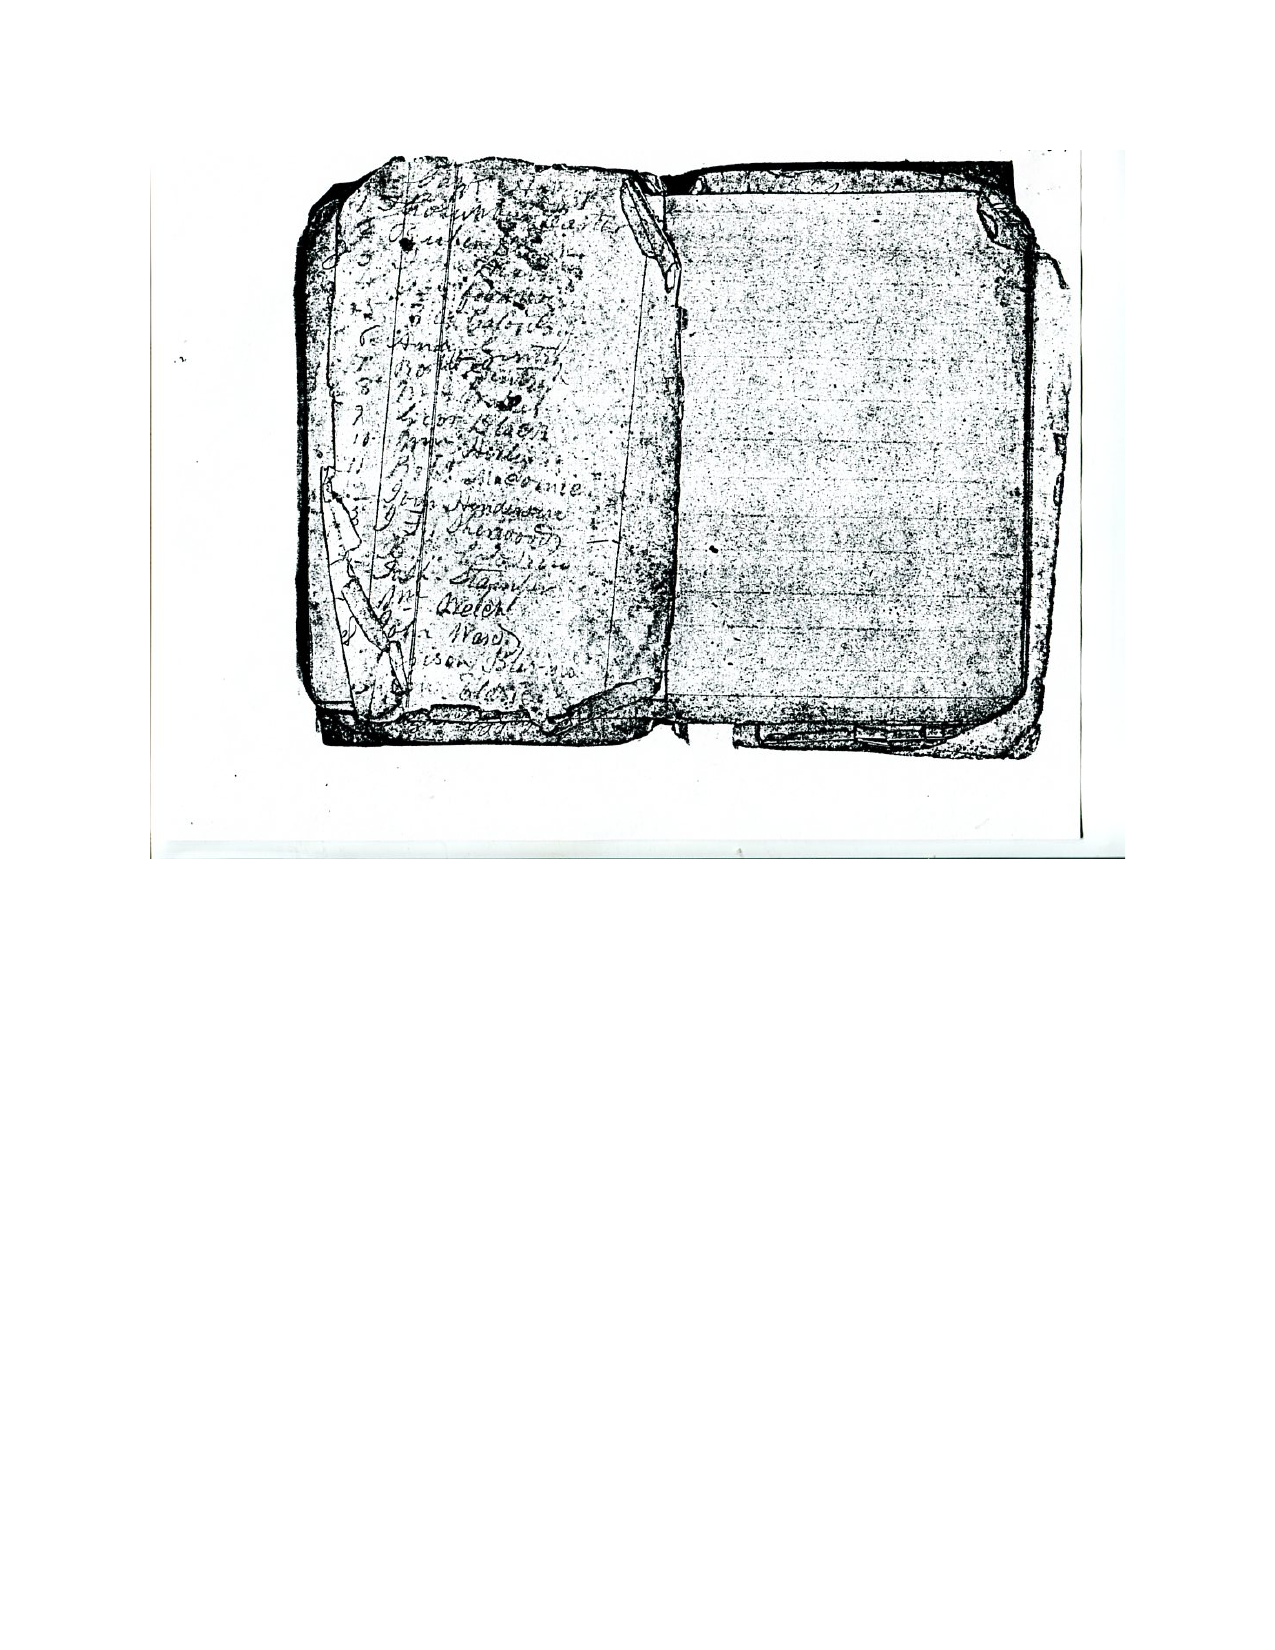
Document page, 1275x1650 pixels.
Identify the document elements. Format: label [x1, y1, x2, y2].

picture [150, 150, 1125, 859]
